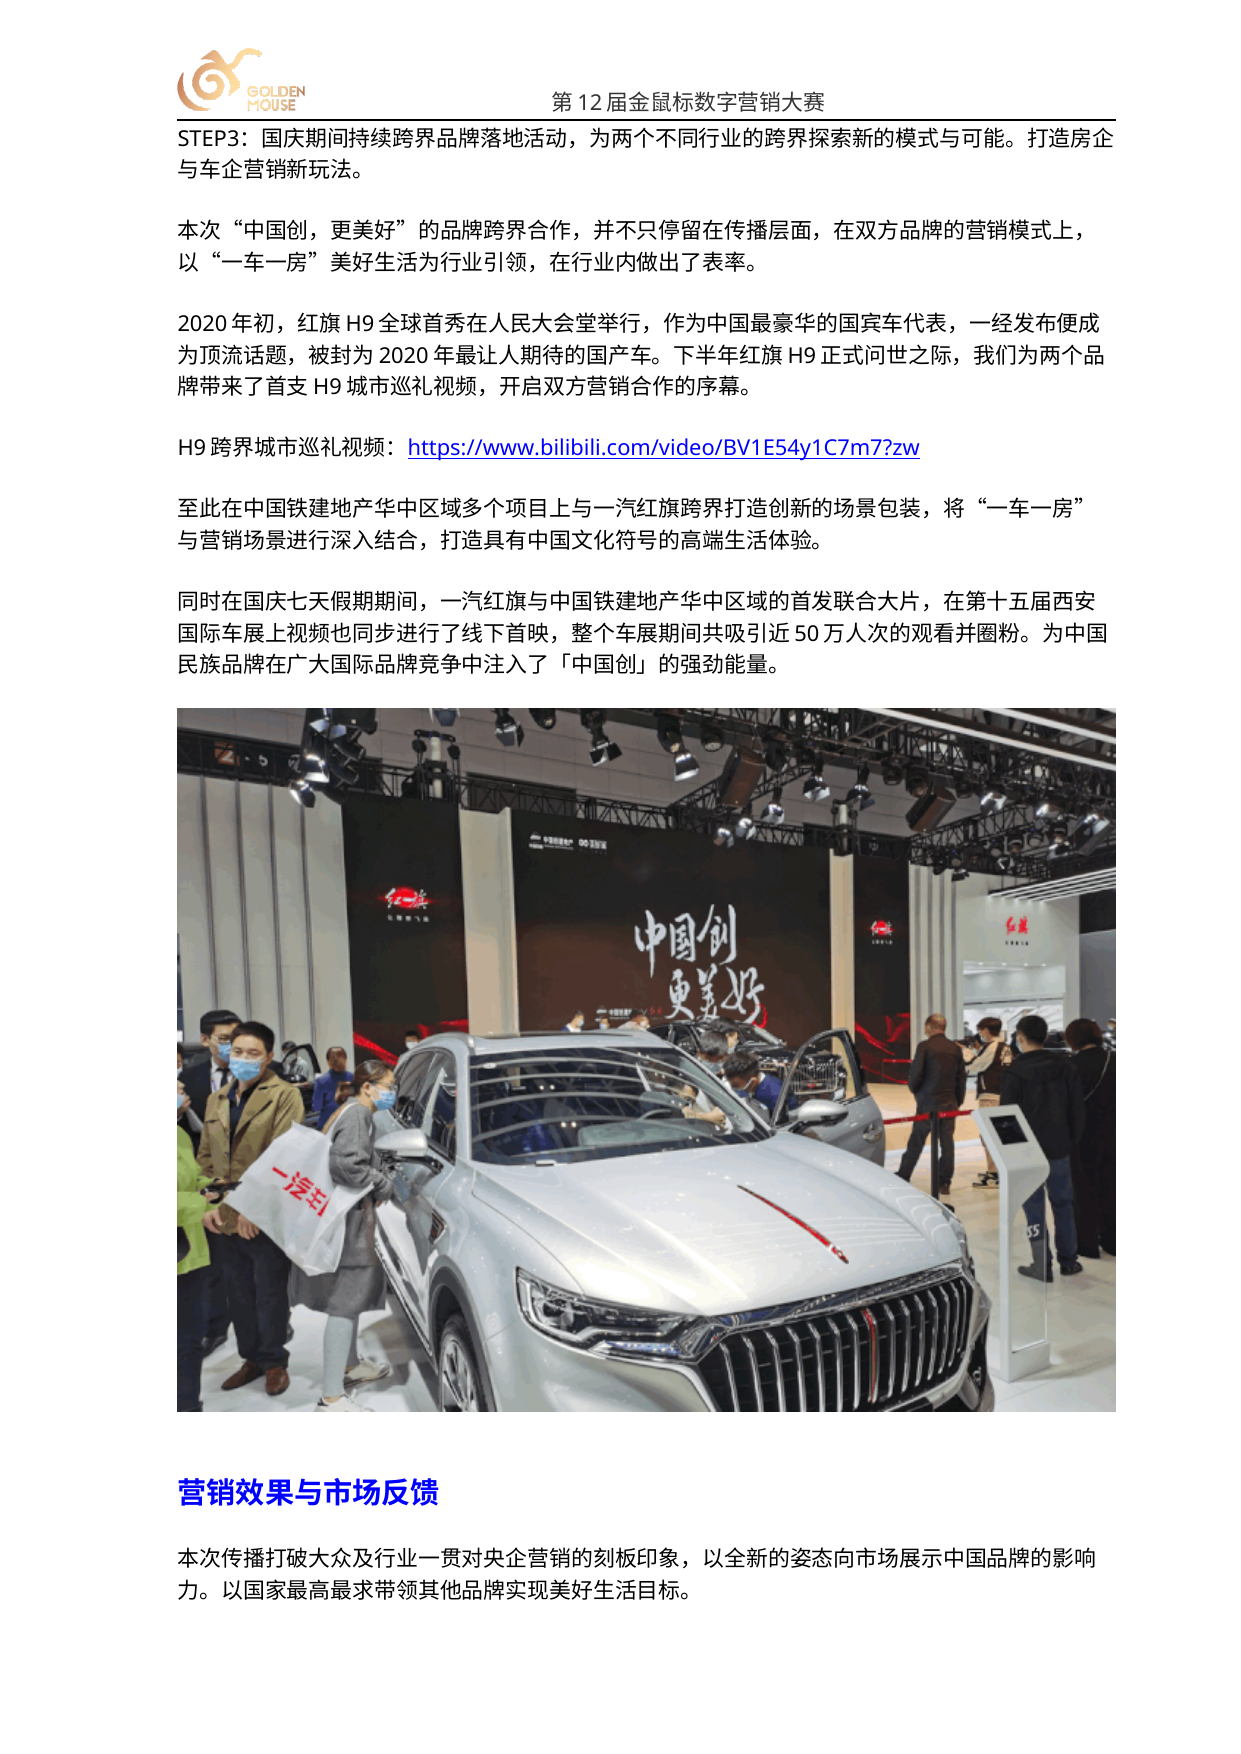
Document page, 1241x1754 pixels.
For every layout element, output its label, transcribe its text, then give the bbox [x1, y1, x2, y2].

text 2020年初，红旗H9全球首秀在人民大会堂举行，作为中国最豪华的国宾车代表，一经发布便成为顶流话题，被封为2020年最让人期待的国产车。下半年红旗H9正式问世之际，我们为两个品牌带来了首支H9城市巡礼视频，开启双方营销合作的序幕。 [177, 306, 1116, 401]
text 本次“中国创，更美好”的品牌跨界合作，并不只停留在传播层面，在双方品牌的营销模式上，以“一车一房”美好生活为行业引领，在行业内做出了表率。 [177, 213, 1116, 277]
text 至此在中国铁建地产华中区域多个项目上与一汽红旗跨界打造创新的场景包装，将“一车一房”与营销场景进行深入结合，打造具有中国文化符号的高端生活体验。 [177, 491, 1116, 555]
text H9跨界城市巡礼视频：https://www.bilibili.com/video/BV1E54y1C7m7?zw [177, 430, 1116, 462]
text 营销效果与市场反馈 [177, 1470, 1116, 1512]
picture [177, 708, 1116, 1412]
picture [177, 48, 305, 111]
text 同时在国庆七天假期期间，一汽红旗与中国铁建地产华中区域的首发联合大片，在第十五届西安国际车展上视频也同步进行了线下首映，整个车展期间共吸引近50万人次的观看并圈粉。为中国民族品牌在广大国际品牌竞争中注入了「中国创」的强劲能量。 [177, 584, 1116, 679]
text 本次传播打破大众及行业一贯对央企营销的刻板印象，以全新的姿态向市场展示中国品牌的影响力。以国家最高最求带领其他品牌实现美好生活目标。 [177, 1541, 1116, 1605]
text STEP3：国庆期间持续跨界品牌落地活动，为两个不同行业的跨界探索新的模式与可能。打造房企与车企营销新玩法。 [177, 121, 1116, 184]
